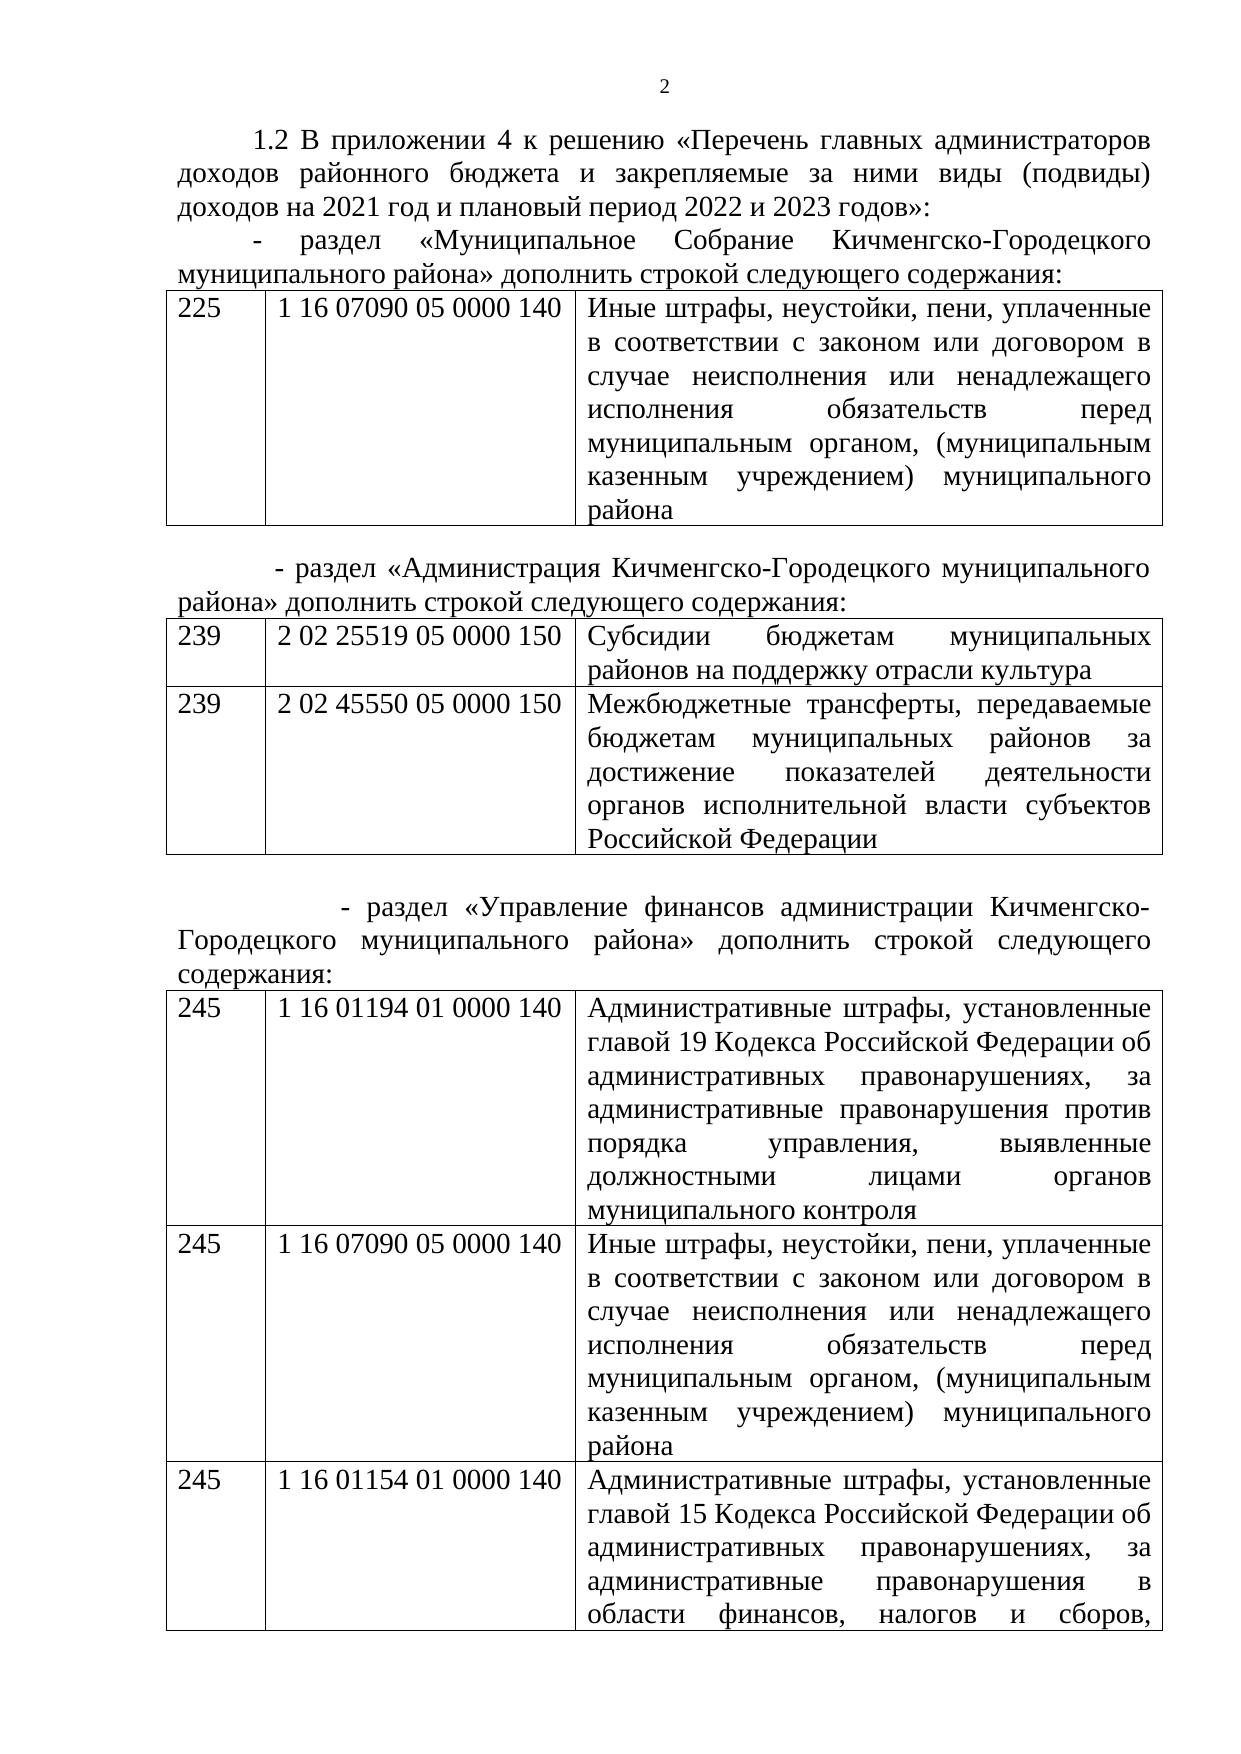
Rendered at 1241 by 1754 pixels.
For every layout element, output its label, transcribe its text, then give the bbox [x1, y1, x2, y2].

table_cell 245 [167, 1226, 265, 1461]
table_header Субсидии бюджетам муниципальных районов на поддержку отрасли культура [576, 619, 1162, 686]
table_header 2 02 25519 05 0000 150 [266, 619, 575, 686]
table_cell 239 [167, 687, 265, 854]
table_header Административные штрафы, установленные главой 19 Кодекса Российской Федерации об административных правонарушениях, за административные правонарушения против порядка управления, выявленные должностными лицами органов муниципального контроля [576, 991, 1162, 1225]
text - раздел «Муниципальное Собрание Кичменгско-Городецкого муниципального района» дополнить строкой следующего содержания: [177, 222, 1152, 289]
table_cell 1 16 07090 05 0000 140 [266, 1226, 575, 1461]
table_header 1 16 07090 05 0000 140 [266, 291, 575, 525]
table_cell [576, 1462, 1162, 1630]
table_header 225 [167, 291, 265, 525]
text - раздел «Управление финансов администрации Кичменгско-Городецкого муниципального района» дополнить строкой следующего содержания: [177, 889, 1152, 989]
text - раздел «Администрация Кичменгско-Городецкого муниципального района» дополнить строкой следующего содержания: [177, 550, 1152, 617]
table_cell Межбюджетные трансферты, передаваемые бюджетам муниципальных районов за достижение показателей деятельности органов исполнительной власти субъектов Российской Федерации [576, 687, 1162, 854]
table_header 245 [167, 991, 265, 1225]
table_header 1 16 01194 01 0000 140 [266, 991, 575, 1225]
table_cell Иные штрафы, неустойки, пени, уплаченные в соответствии с законом или договором в случае неисполнения или ненадлежащего исполнения обязательств перед муниципальным органом, (муниципальным казенным учреждением) муниципального района [576, 1226, 1162, 1461]
table_header Иные штрафы, неустойки, пени, уплаченные в соответствии с законом или договором в случае неисполнения или ненадлежащего исполнения обязательств перед муниципальным органом, (муниципальным казенным учреждением) муниципального района [576, 291, 1162, 525]
text 1.2 В приложении 4 к решению «Перечень главных администраторов доходов районного бюджета и закрепляемые за ними виды (подвиды) доходов на 2021 год и плановый период 2022 и 2023 годов»: [177, 122, 1152, 222]
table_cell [266, 1462, 575, 1630]
table_cell 2 02 45550 05 0000 150 [266, 687, 575, 854]
table_cell 245 [167, 1462, 265, 1630]
table_header 239 [167, 619, 265, 686]
